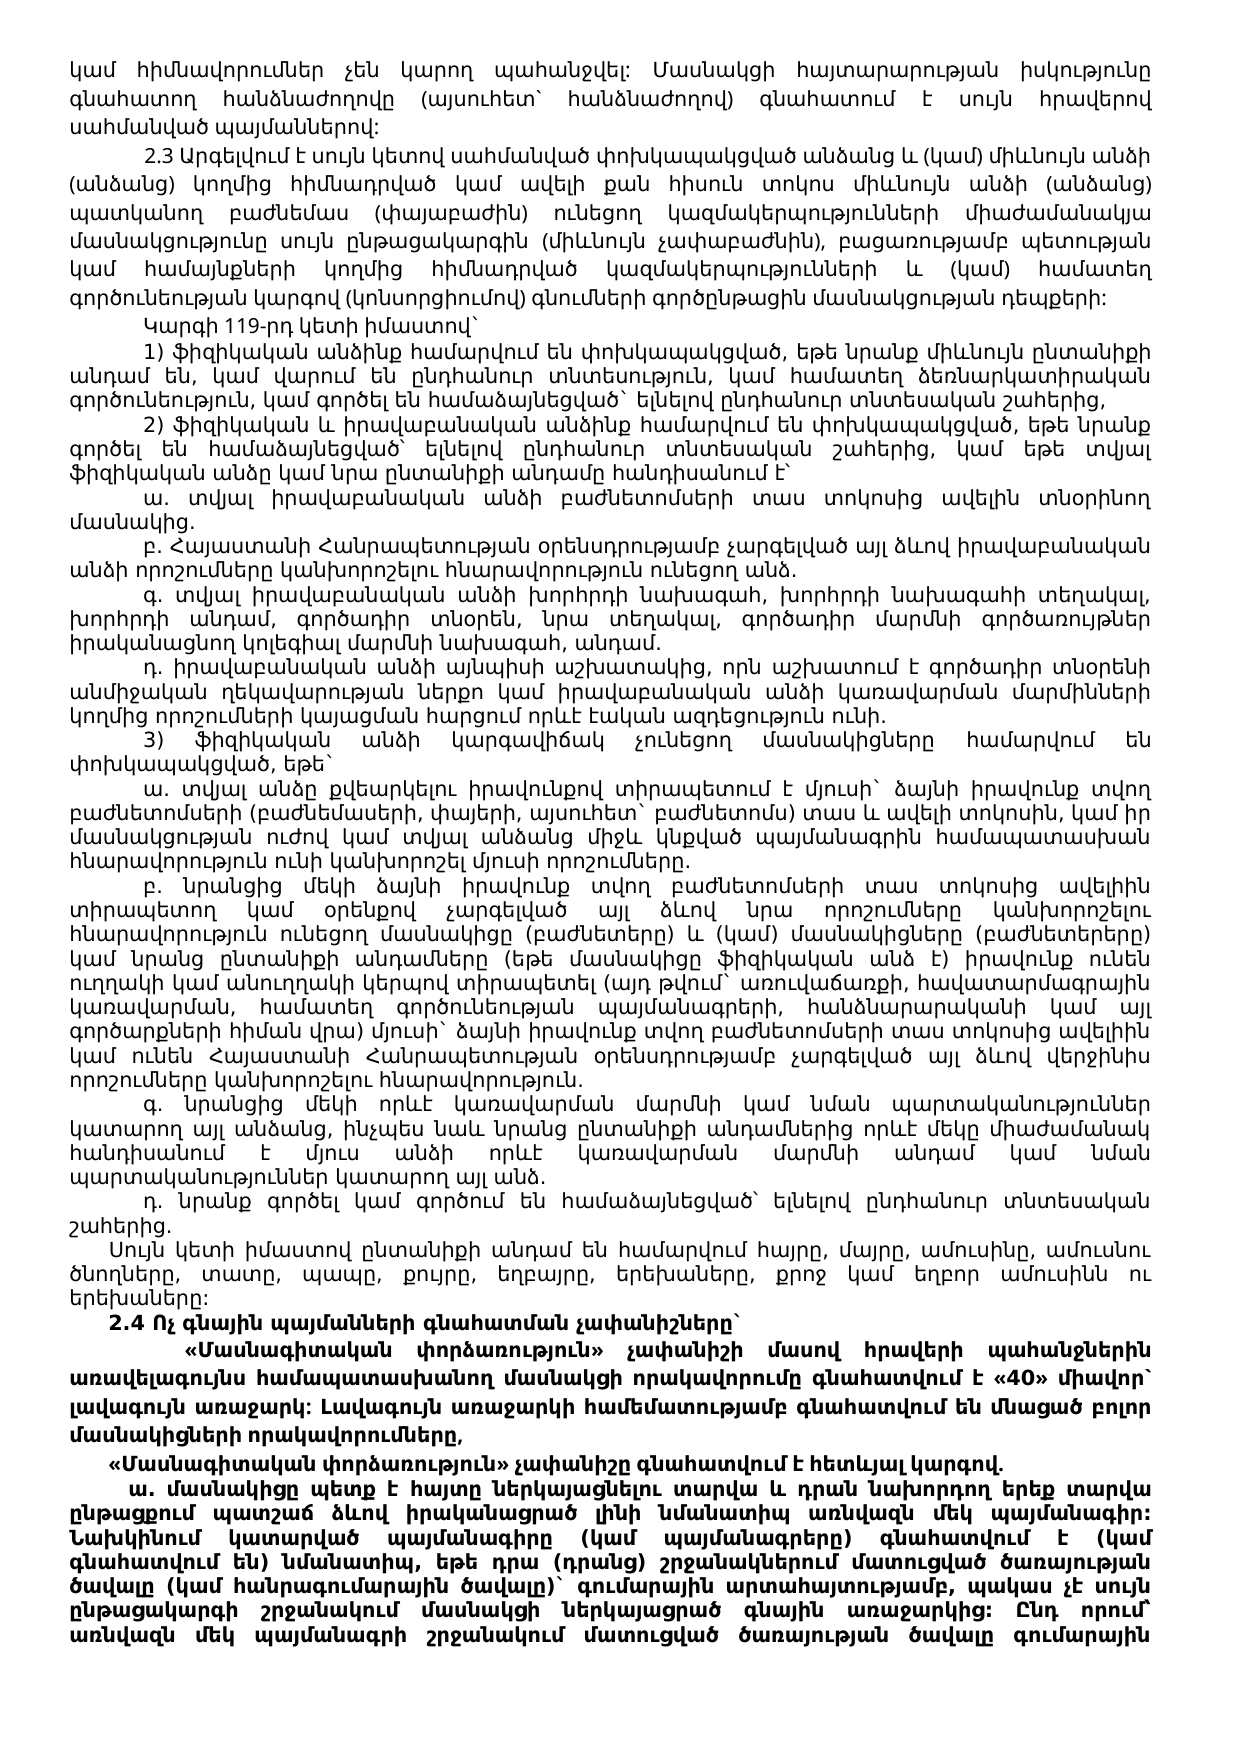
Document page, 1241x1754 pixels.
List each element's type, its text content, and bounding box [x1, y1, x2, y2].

text 2.3 Արգելվում է սույն կետով սահմանված փոխկապակցված անձանց և (կամ) միևնույն անձի (անձանց) կողմից հիմնադրված կամ ավելի քան հիսուն տոկոս միևնույն անձի (անձանց) պատկանող բաժնեմաս (փայաբաժին) ունեցող կազմակերպությունների միաժամանակյա մասնակցությունը սույն ընթացակարգին (միևնույն չափաբաժնին), բացառությամբ պետության կամ համայնքների կողմից հիմնադրված կազմակերպությունների և (կամ) համատեղ գործունեության կարգով (կոնսորցիումով) գնումների գործընթացին մասնակցության դեպքերի: [69, 141, 1152, 311]
text 2.4 Ոչ գնային պայմանների գնահատման չափանիշները` [69, 1311, 1152, 1335]
text գ. նրանցից մեկի որևէ կառավարման մարմնի կամ նման պարտականություններ կատարող այլ անձանց, ինչպես նաև նրանց ընտանիքի անդամներից որևէ մեկը միաժամանակ հանդիսանում է մյուս անձի որևէ կառավարման մարմնի անդամ կամ նման պարտականություններ կատարող այլ անձ. [69, 1092, 1152, 1189]
text 3) ֆիզիկական անձի կարգավիճակ չունեցող մասնակիցները համարվում են փոխկապակցված, եթե` [69, 728, 1152, 777]
text ա. տվյալ իրավաբանական անձի բաժնետոմսերի տաս տոկոսից ավելին տնօրինող մասնակից. [69, 486, 1152, 534]
text Սույն կետի իմաստով ընտանիքի անդամ են համարվում հայրը, մայրը, ամուսինը, ամուսնու ծնողները, տատը, պապը, քույրը, եղբայրը, երեխաները, քրոջ կամ եղբոր ամուսինն ու երեխաները: [69, 1238, 1152, 1311]
text գ. տվյալ իրավաբանական անձի խորհրդի նախագահ, խորհրդի նախագահի տեղակալ, խորհրդի անդամ, գործադիր տնօրեն, նրա տեղակալ, գործադիր մարմնի գործառույթներ իրականացնող կոլեգիալ մարմնի նախագահ, անդամ. [69, 583, 1152, 655]
text 2) ֆիզիկական և իրավաբանական անձինք համարվում են փոխկապակցված, եթե նրանք գործել են համաձայնեցված՝ ելնելով ընդհանուր տնտեսական շահերից, կամ եթե տվյալ ֆիզիկական անձը կամ նրա ընտանիքի անդամը հանդիսանում է՝ [69, 413, 1152, 486]
text դ. իրավաբանական անձի այնպիսի աշխատակից, որն աշխատում է գործադիր տնօրենի անմիջական ղեկավարության ներքո կամ իրավաբանական անձի կառավարման մարմինների կողմից որոշումների կայացման հարցում որևէ էական ազդեցություն ունի. [69, 655, 1152, 728]
text Կարգի 119-րդ կետի իմաստով` [69, 311, 1152, 340]
text ա. տվյալ անձը քվեարկելու իրավունքով տիրապետում է մյուսի` ձայնի իրավունք տվող բաժնետոմսերի (բաժնեմասերի, փայերի, այսուհետ` բաժնետոմս) տաս և ավելի տոկոսին, կամ իր մասնակցության ուժով կամ տվյալ անձանց միջև կնքված պայմանագրին համապատասխան հնարավորություն ունի կանխորոշել մյուսի որոշումները. [69, 777, 1152, 874]
text «Մասնագիտական փորձառություն» չափանիշը գնահատվում է հետևյալ կարգով. [69, 1449, 1152, 1477]
text 1) ֆիզիկական անձինք համարվում են փոխկապակցված, եթե նրանք միևնույն ընտանիքի անդամ են, կամ վարում են ընդհանուր տնտեսություն, կամ համատեղ ձեռնարկատիրական գործունեություն, կամ գործել են համաձայնեցված` ելնելով ընդհանուր տնտեսական շահերից, [69, 340, 1152, 413]
text դ. նրանք գործել կամ գործում են համաձայնեցված՝ ելնելով ընդհանուր տնտեսական շահերից. [69, 1189, 1152, 1238]
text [69, 56, 1152, 141]
text «Մասնագիտական փորձառություն» չափանիշի մասով հրավերի պահանջներին առավելագույնս համապատասխանող մասնակցի որակավորումը գնահատվում է «40» միավոր` լավագույն առաջարկ: Լավագույն առաջարկի համեմատությամբ գնահատվում են մնացած բոլոր մասնակիցների որակավորումները, [69, 1335, 1152, 1449]
text բ. Հայաստանի Հանրապետության օրենսդրությամբ չարգելված այլ ձևով իրավաբանական անձի որոշումները կանխորոշելու հնարավորություն ունեցող անձ. [69, 534, 1152, 583]
text բ. նրանցից մեկի ձայնի իրավունք տվող բաժնետոմսերի տաս տոկոսից ավելիին տիրապետող կամ օրենքով չարգելված այլ ձևով նրա որոշումները կանխորոշելու հնարավորություն ունեցող մասնակիցը (բաժնետերը) և (կամ) մասնակիցները (բաժնետերերը) կամ նրանց ընտանիքի անդամները (եթե մասնակիցը ֆիզիկական անձ է) իրավունք ունեն ուղղակի կամ անուղղակի կերպով տիրապետել (այդ թվում` առուվաճառքի, հավատարմագրային կառավարման, համատեղ գործունեության պայմանագրերի, հանձնարարականի կամ այլ գործարքների հիման վրա) մյուսի` ձայնի իրավունք տվող բաժնետոմսերի տաս տոկոսից ավելիին կամ ունեն Հայաստանի Հանրապետության օրենսդրությամբ չարգելված այլ ձևով վերջինիս որոշումները կանխորոշելու հնարավորություն. [69, 874, 1152, 1092]
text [69, 1477, 1152, 1647]
